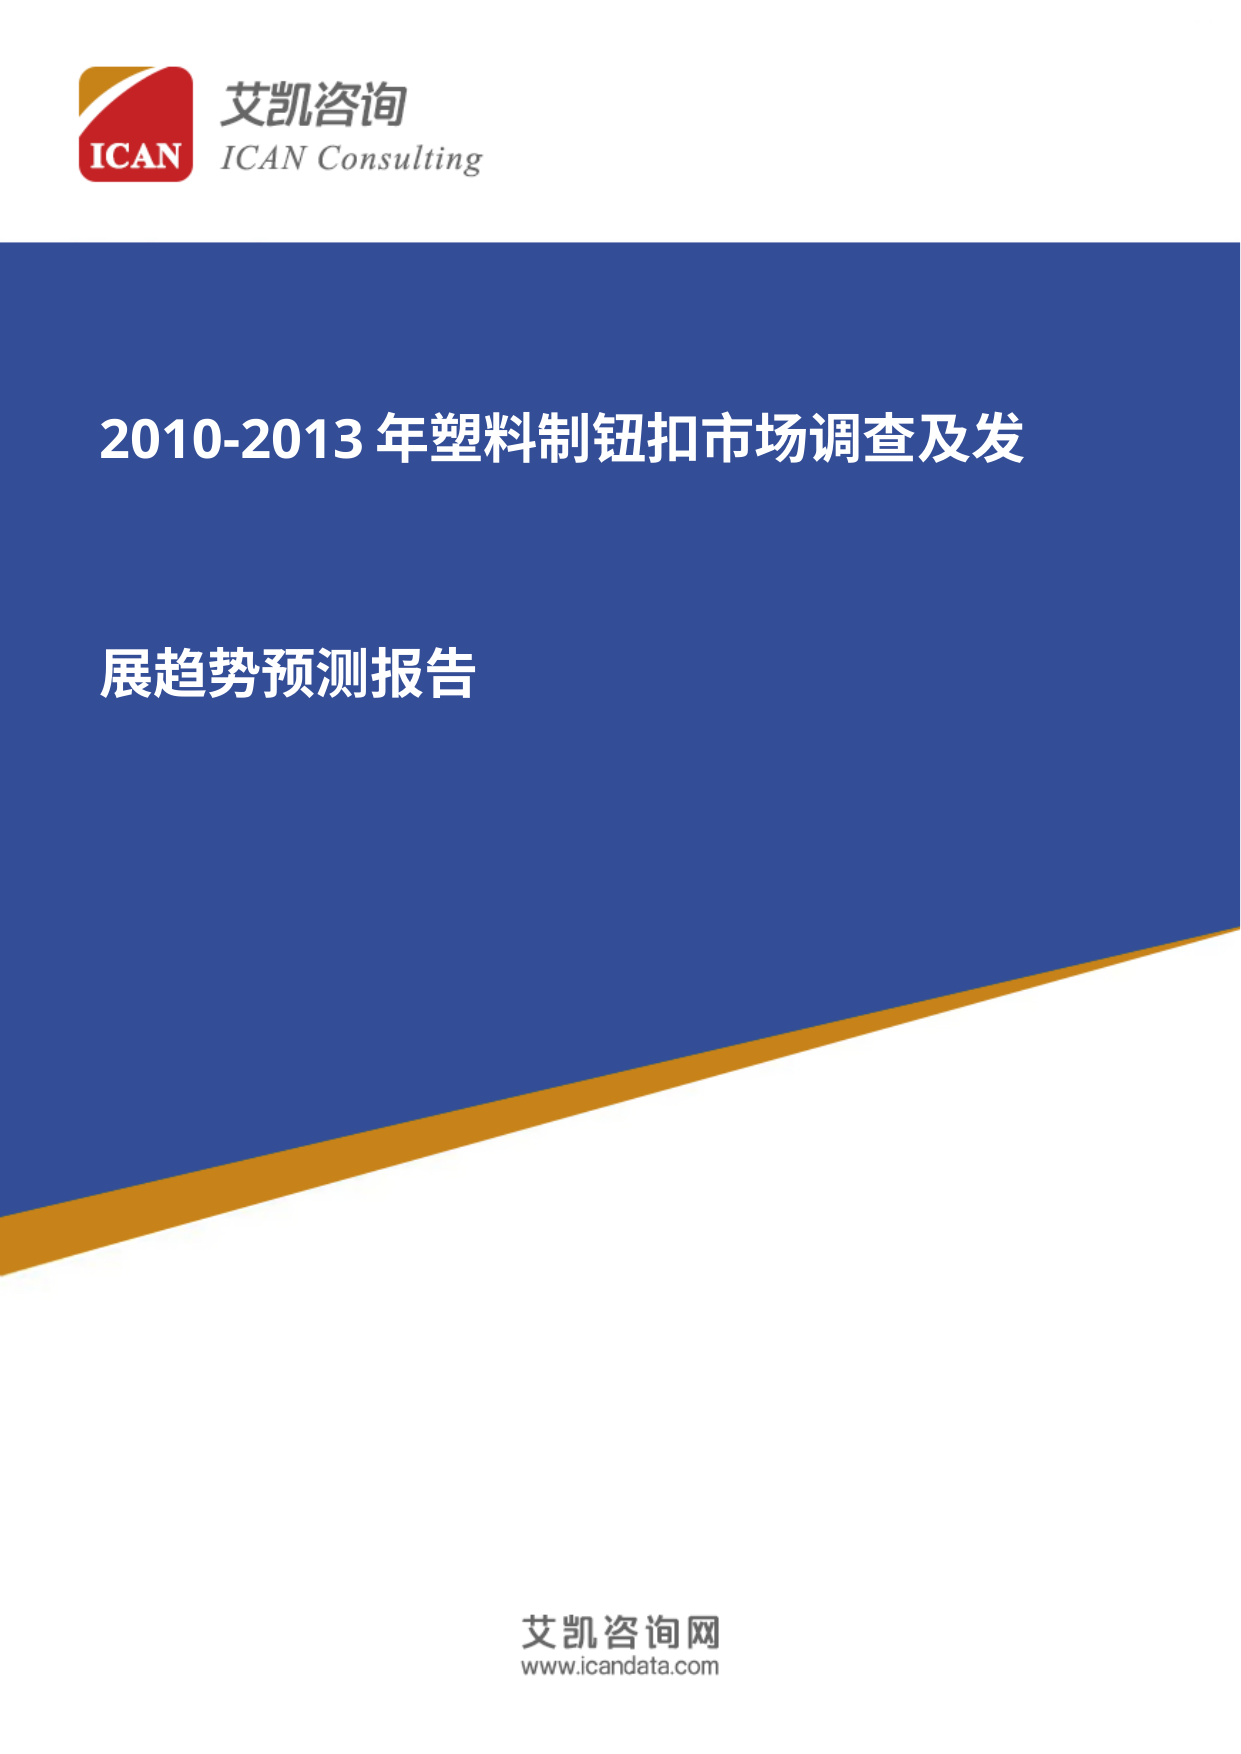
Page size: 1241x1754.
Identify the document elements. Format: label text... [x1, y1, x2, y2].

picture [0, 5, 1241, 1754]
subtitle 2010-2013年塑料制钮扣市场调查及发展趋势预测报告 [99, 386, 1053, 718]
